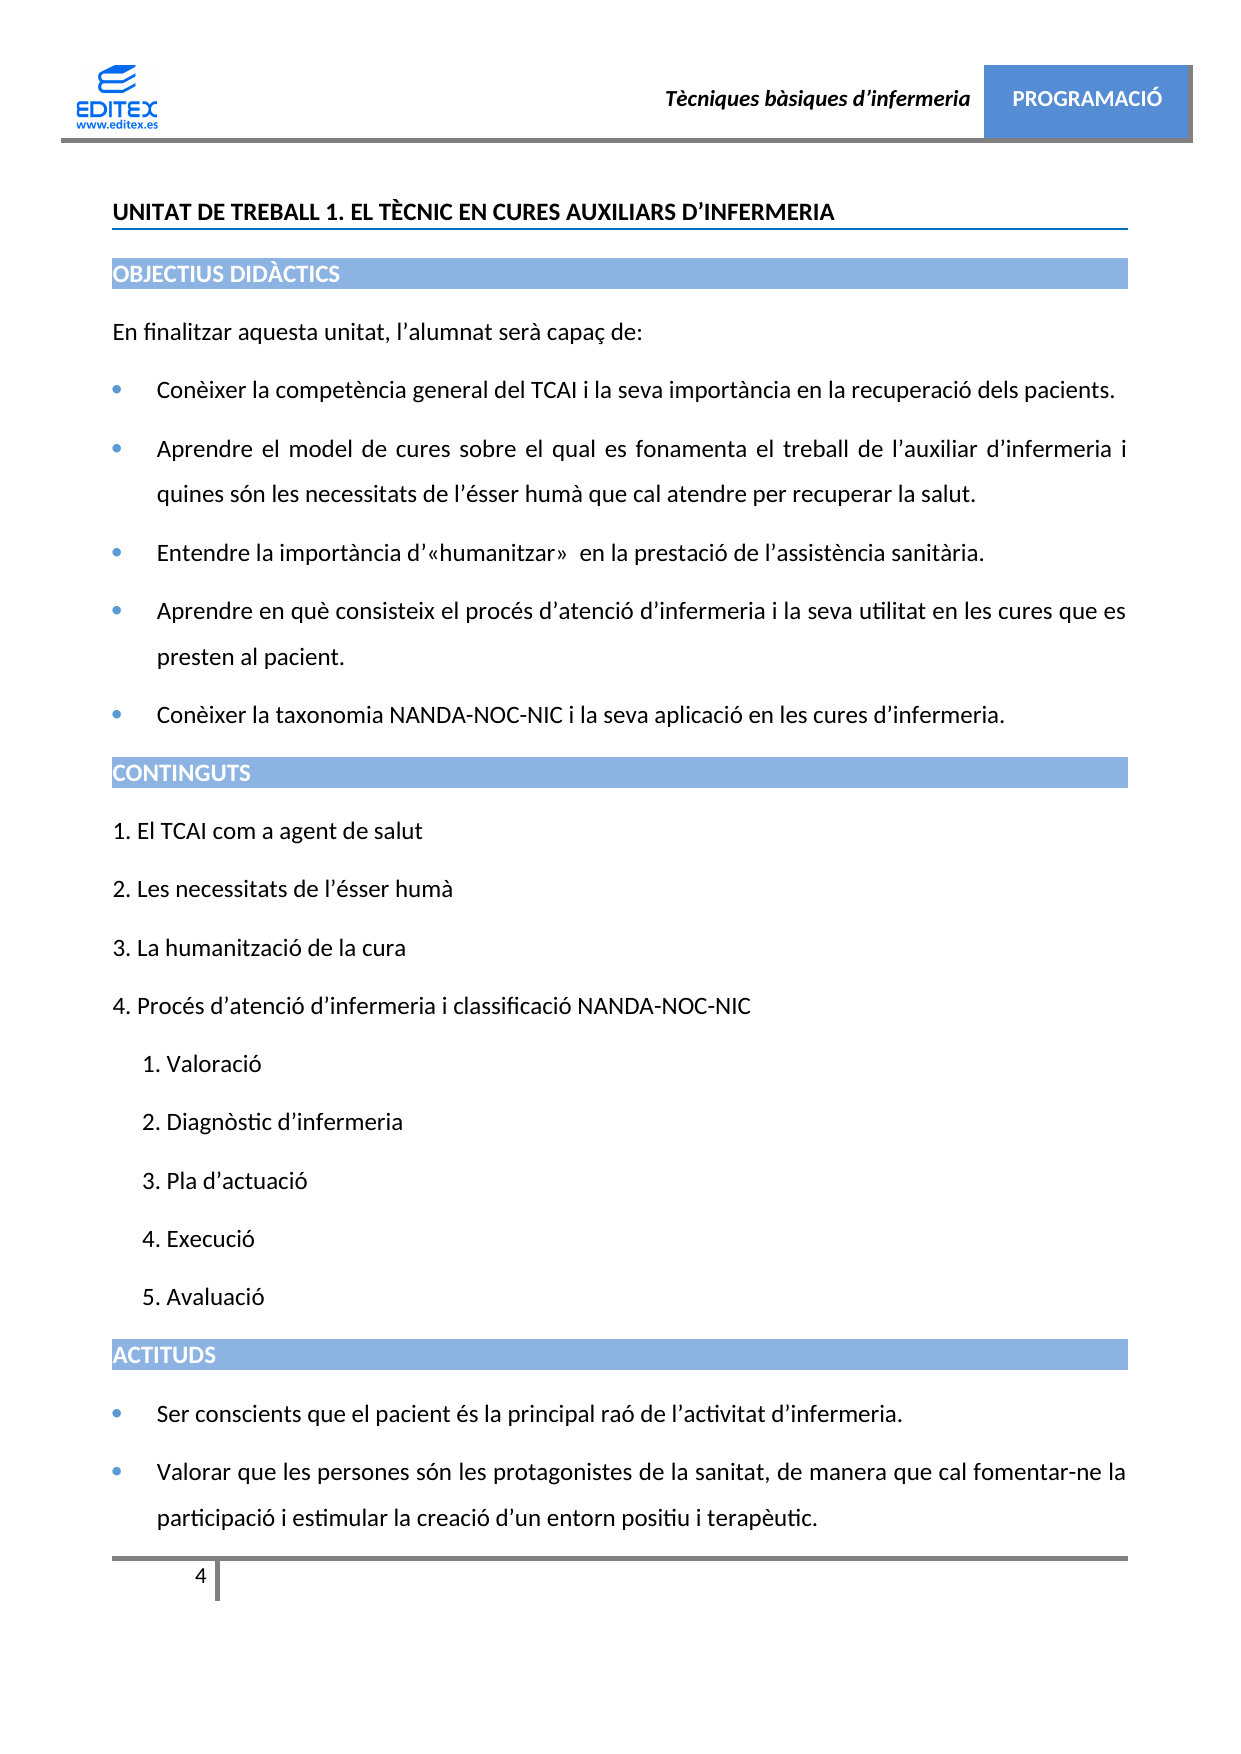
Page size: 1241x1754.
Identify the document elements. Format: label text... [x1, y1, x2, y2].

list 4. Procés d’atenció d’infermeria i classificació NANDA-NOC-NIC [112, 990, 1128, 1021]
list Conèixer la competència general del TCAI i la seva importància en la recuperació dels pacients. [112, 374, 1128, 405]
list 2. Les necessitats de l’ésser humà [112, 874, 1128, 904]
list Aprendre el model de cures sobre el qual es fonamenta el treball de l’auxiliar d’infermeria i quines són les necessitats de l’ésser humà que cal atendre per recuperar la salut. [112, 433, 1128, 509]
list Aprendre en què consisteix el procés d’atenció d’infermeria i la seva utilitat en les cures que es presten al pacient. [112, 595, 1128, 671]
list 1. Valoració [142, 1048, 1128, 1079]
list 4. Execució [142, 1223, 1128, 1253]
list 3. La humanització de la cura [112, 932, 1128, 962]
text En finalitzar aquesta unitat, l’alumnat serà capaç de: [112, 316, 1128, 347]
text OBJECTIUS DIDÀCTICS [112, 258, 1128, 289]
list Conèixer la taxonomia NANDA-NOC-NIC i la seva aplicació en les cures d’infermeria. [112, 699, 1128, 729]
text CONTINGUTS [112, 757, 1128, 788]
list 2. Diagnòstic d’infermeria [142, 1107, 1128, 1137]
list 1. El TCAI com a agent de salut [112, 815, 1128, 846]
subtitle UNITAT DE TREBALL 1. EL TÈCNIC EN CURES AUXILIARS D’INFERMERIA [112, 196, 1128, 228]
list 5. Avaluació [142, 1281, 1128, 1312]
list 3. Pla d’actuació [142, 1165, 1128, 1195]
text ACTITUDS [112, 1339, 1128, 1370]
list Ser conscients que el pacient és la principal raó de l’activitat d’infermeria. [112, 1398, 1128, 1428]
list Valorar que les persones són les protagonistes de la sanitat, de manera que cal fomentar-ne la participació i estimular la creació d’un entorn positiu i terapèutic. [112, 1456, 1128, 1532]
list Entendre la importància d’«humanitzar» en la prestació de l’assistència sanitària. [112, 537, 1128, 567]
picture [76, 65, 158, 131]
